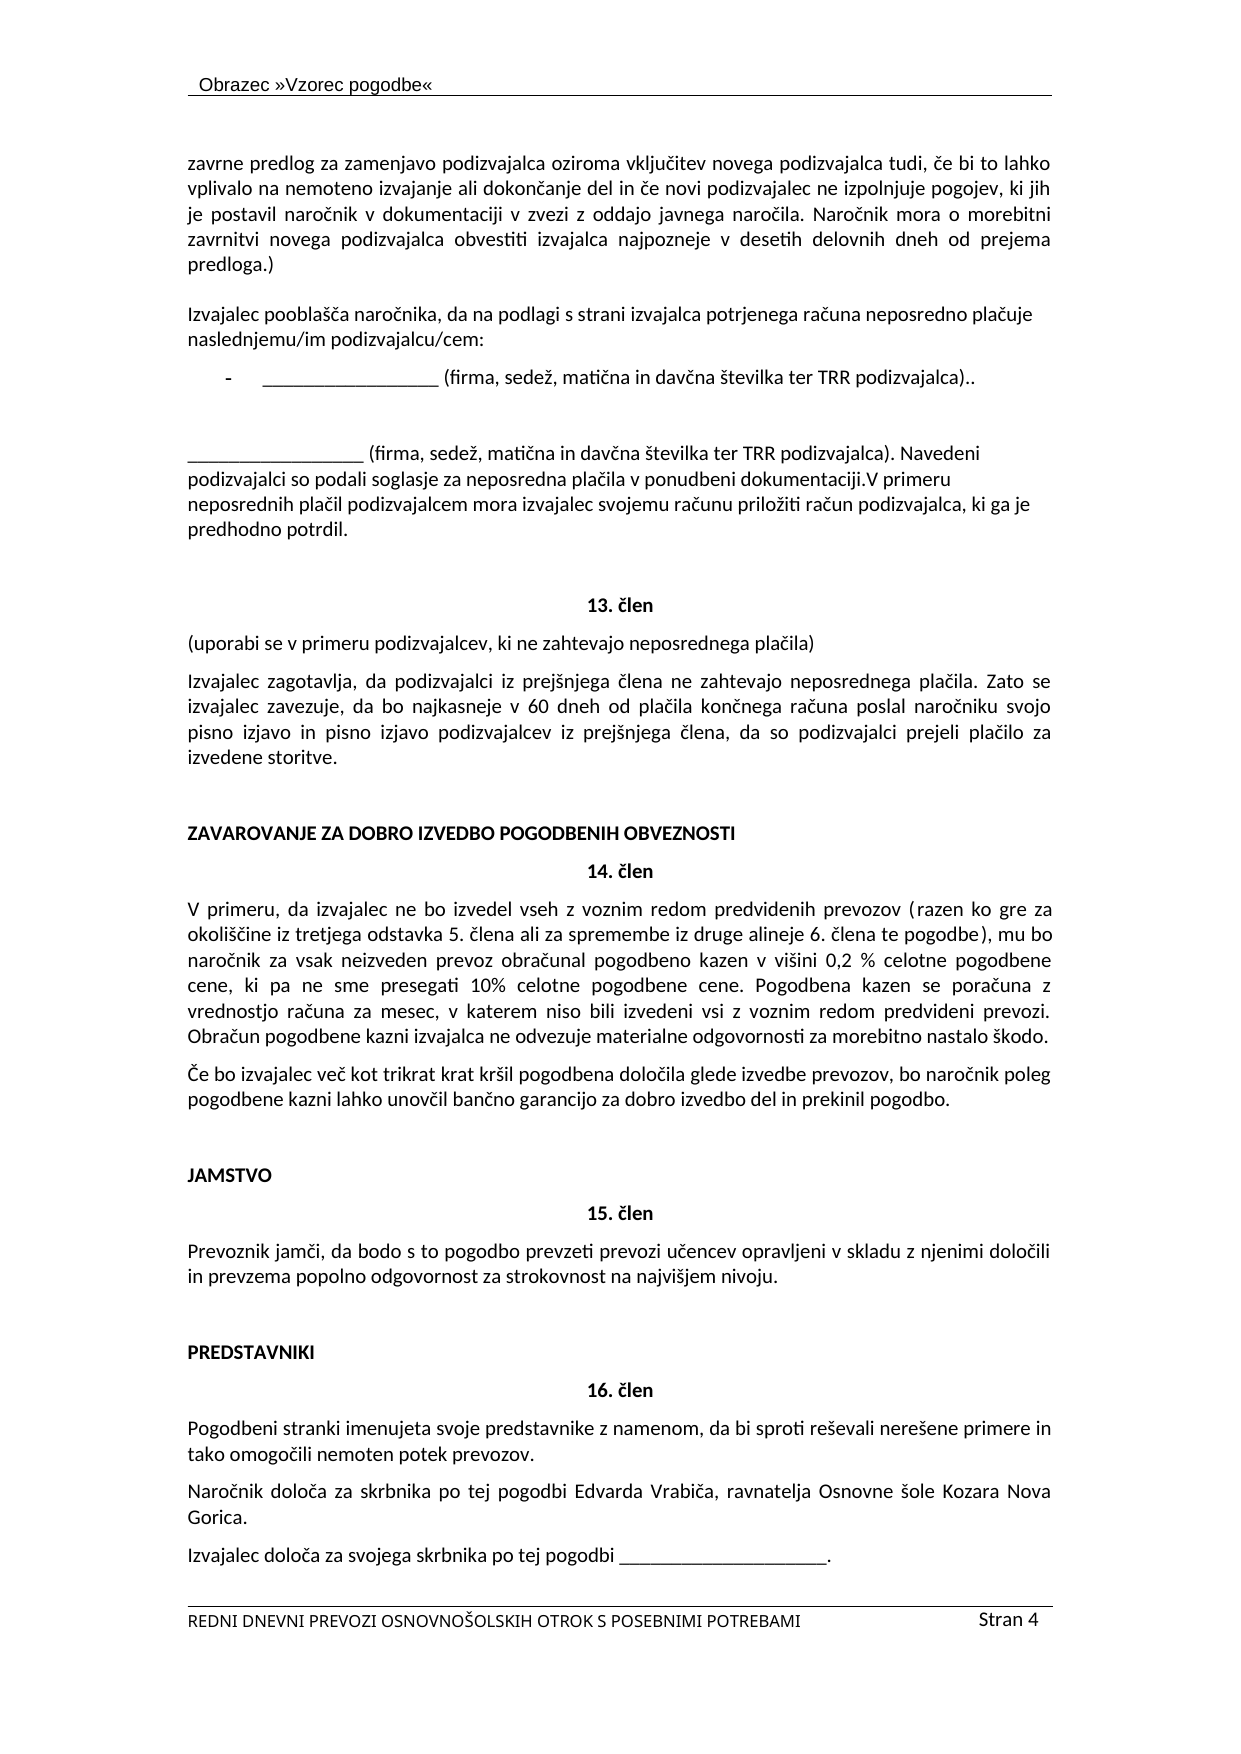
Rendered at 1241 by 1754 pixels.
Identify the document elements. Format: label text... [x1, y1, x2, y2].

text Če bo izvajalec več kot trikrat krat kršil pogodbena določila glede izvedbe prevozov, bo naročnik poleg pogodbene kazni lahko unovčil bančno garancijo za dobro izvedbo del in prekinil pogodbo. [187, 1061, 1053, 1112]
text PREDSTAVNIKI [187, 1339, 1053, 1365]
text 14. člen [187, 858, 1053, 884]
text (uporabi se v primeru podizvajalcev, ki ne zahtevajo neposrednega plačila) [187, 630, 1053, 656]
text _________________ (firma, sedež, matična in davčna številka ter TRR podizvajalca). Navedeni podizvajalci so podali soglasje za neposredna plačila v ponudbeni dokumentaciji.V primeru neposrednih plačil podizvajalcem mora izvajalec svojemu računu priložiti račun podizvajalca, ki ga je predhodno potrdil. [187, 440, 1053, 542]
list _________________ (firma, sedež, matična in davčna številka ter TRR podizvajalca).. [225, 364, 1053, 390]
text 13. člen [187, 592, 1053, 618]
text Prevoznik jamči, da bodo s to pogodbo prevzeti prevozi učencev opravljeni v skladu z njenimi določili in prevzema popolno odgovornost za strokovnost na najvišjem nivoju. [187, 1238, 1053, 1289]
text 16. člen [187, 1377, 1053, 1403]
text Izvajalec zagotavlja, da podizvajalci iz prejšnjega člena ne zahtevajo neposrednega plačila. Zato se izvajalec zavezuje, da bo najkasneje v 60 dneh od plačila končnega računa poslal naročniku svojo pisno izjavo in pisno izjavo podizvajalcev iz prejšnjega člena, da so podizvajalci prejeli plačilo za izvedene storitve. [187, 668, 1053, 770]
text Naročnik določa za skrbnika po tej pogodbi Edvarda Vrabiča, ravnatelja Osnovne šole Kozara Nova Gorica. [187, 1479, 1053, 1529]
text ZAVAROVANJE ZA DOBRO IZVEDBO POGODBENIH OBVEZNOSTI [187, 820, 1053, 846]
text Izvajalec pooblašča naročnika, da na podlagi s strani izvajalca potrjenega računa neposredno plačuje naslednjemu/im podizvajalcu/cem: [187, 301, 1053, 352]
text V primeru, da izvajalec ne bo izvedel vseh z voznim redom predvidenih prevozov (razen ko gre za okoliščine iz tretjega odstavka 5. člena ali za spremembe iz druge alineje 6. člena te pogodbe), mu bo naročnik za vsak neizveden prevoz obračunal pogodbeno kazen v višini 0,2 % celotne pogodbene cene, ki pa ne sme presegati 10% celotne pogodbene cene. Pogodbena kazen se poračuna z vrednostjo računa za mesec, v katerem niso bili izvedeni vsi z voznim redom predvideni prevozi. Obračun pogodbene kazni izvajalca ne odvezuje materialne odgovornosti za morebitno nastalo škodo. [187, 896, 1053, 1049]
text JAMSTVO [187, 1162, 1053, 1188]
text Pogodbeni stranki imenujeta svoje predstavnike z namenom, da bi sproti reševali nerešene primere in tako omogočili nemoten potek prevozov. [187, 1415, 1053, 1466]
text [187, 150, 1053, 277]
text 15. člen [187, 1200, 1053, 1226]
text Izvajalec določa za svojega skrbnika po tej pogodbi ____________________. [187, 1542, 1053, 1567]
